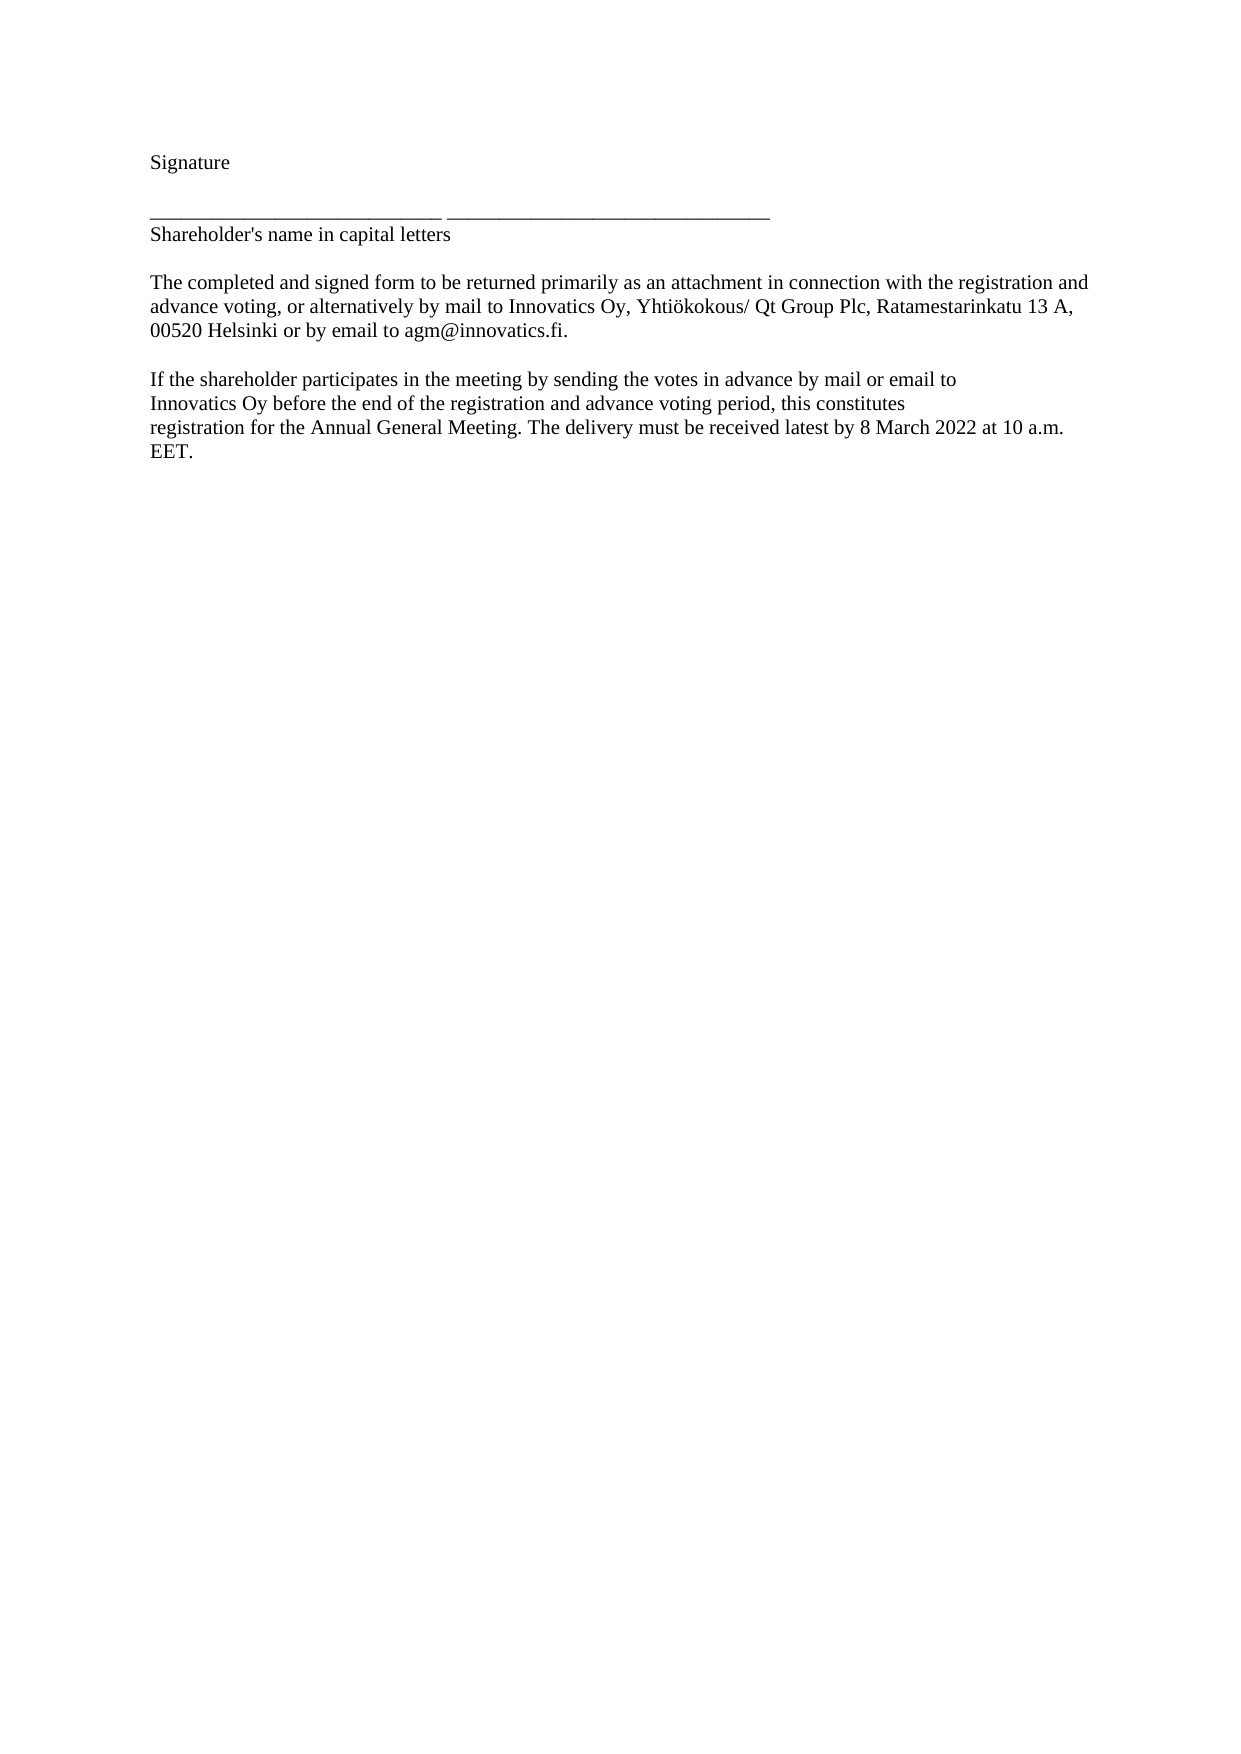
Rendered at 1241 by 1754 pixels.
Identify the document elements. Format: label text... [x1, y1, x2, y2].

text Signature [150, 150, 1090, 174]
text Innovatics Oy before the end of the registration and advance voting period, this constitutes [150, 391, 1090, 415]
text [150, 198, 1090, 222]
text registration for the Annual General Meeting. The delivery must be received latest by 8 March 2022 at 10 a.m. EET. [150, 415, 1090, 463]
text If the shareholder participates in the meeting by sending the votes in advance by mail or email to [150, 367, 1090, 391]
text The completed and signed form to be returned primarily as an attachment in connection with the registration and advance voting, or alternatively by mail to Innovatics Oy, Yhtiökokous/ Qt Group Plc, Ratamestarinkatu 13 A, 00520 Helsinki or by email to agm@innovatics.fi. [150, 270, 1090, 342]
text Shareholder's name in capital letters [150, 222, 1090, 246]
